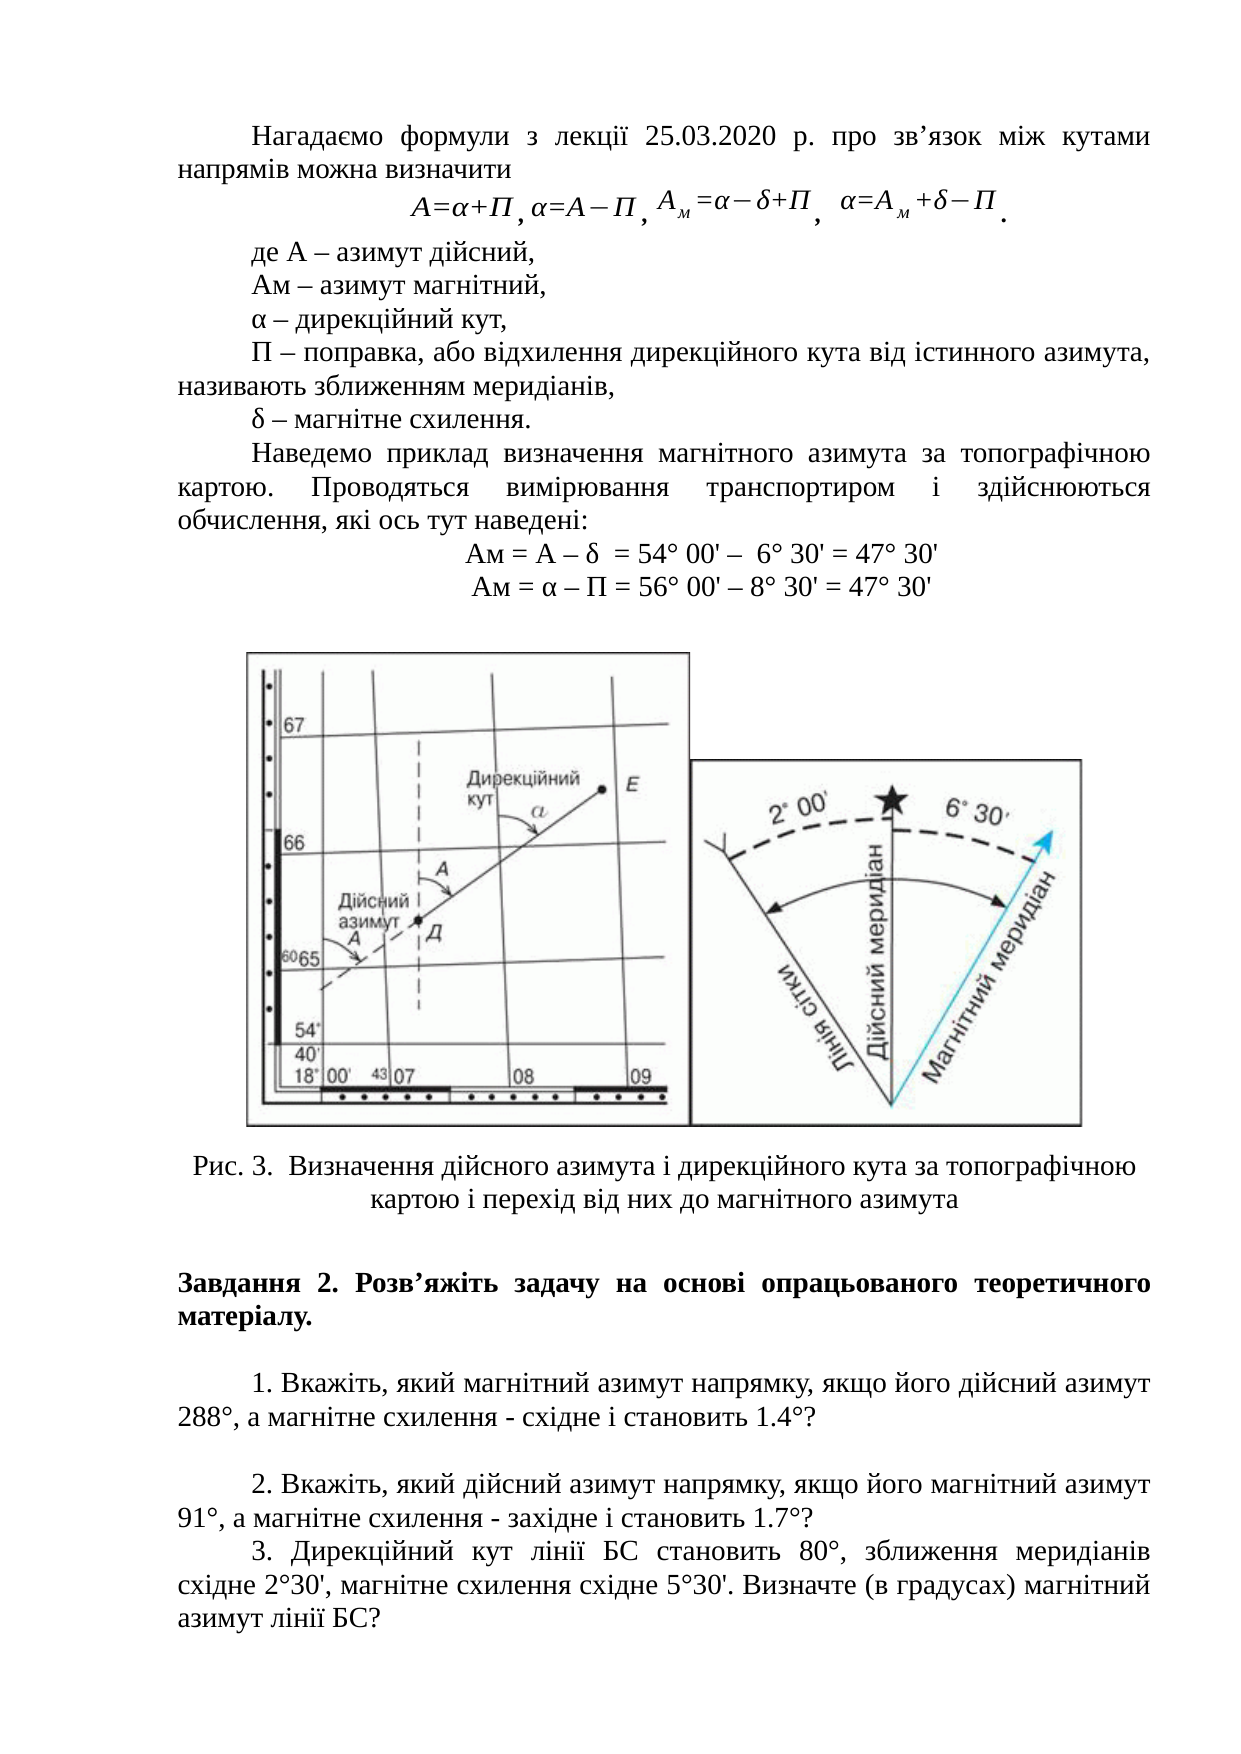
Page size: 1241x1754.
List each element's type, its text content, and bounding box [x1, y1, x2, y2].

text Нагадаємо формули з лекції 25.03.2020 р. про зв’язок між кутами напрямів можна визначити [177, 118, 1152, 185]
text 3. Дирекційний кут лінії БС становить 80°, зближення меридіанів східне 2°30', магнітне схилення східне 5°30'. Визначте (в градусах) магнітний азимут лінії БС? [177, 1533, 1152, 1634]
text 2. Вкажіть, який дійсний азимут напрямку, якщо його магнітний азимут 91°, а магнітне схилення - західне і становить 1.7°? [177, 1466, 1152, 1533]
text П – поправка, або відхилення дирекційного кута від істинного азимута, називають зближенням меридіанів, [177, 334, 1152, 402]
text Ам = А – δ = 54° 00' – 6° 30' = 47° 30' [177, 536, 1152, 569]
picture [246, 652, 1083, 1127]
text Наведемо приклад визначення магнітного азимута за топографічною картою. Проводяться вимірювання транспортиром і здійснюються обчислення, які ось тут наведені: [177, 435, 1152, 536]
text , , , . [177, 185, 1152, 228]
text Рис. 3. Визначення дійсного азимута і дирекційного кута за топографічною картою і перехід від них до магнітного азимута [177, 1148, 1152, 1215]
text 1. Вкажіть, який магнітний азимут напрямку, якщо його дійсний азимут 288°, а магнітне схилення - східне і становить 1.4°? [177, 1366, 1152, 1433]
text Завдання 2. Розв’яжіть задачу на основі опрацьованого теоретичного матеріалу. [177, 1265, 1152, 1332]
text Ам – азимут магнітний, [177, 267, 1152, 301]
text α – дирекційний кут, [177, 301, 1152, 334]
text де А – азимут дійсний, [177, 234, 1152, 267]
text δ – магнітне схилення. [177, 402, 1152, 435]
text Ам = α – П = 56° 00' – 8° 30' = 47° 30' [177, 569, 1152, 603]
